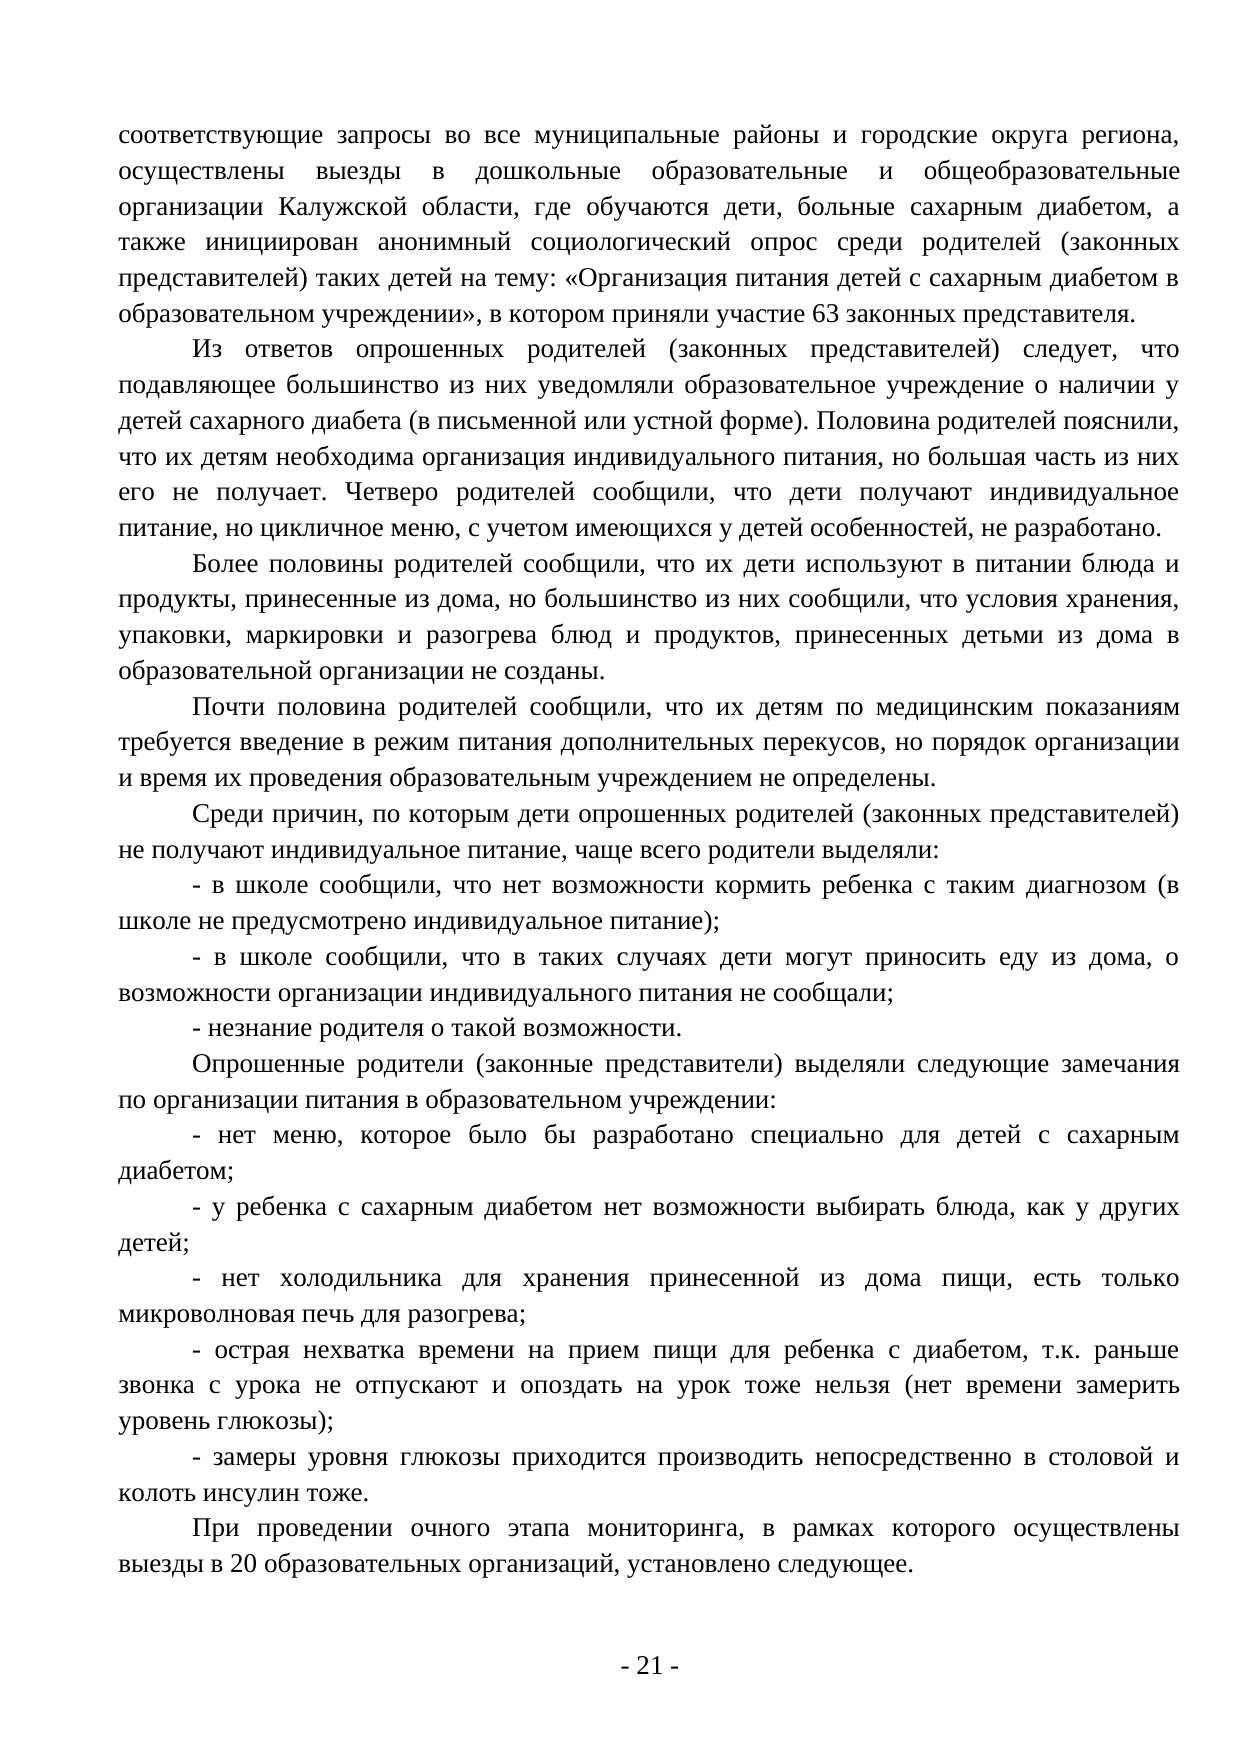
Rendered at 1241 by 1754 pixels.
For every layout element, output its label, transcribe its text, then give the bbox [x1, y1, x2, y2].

text - замеры уровня глюкозы приходится производить непосредственно в столовой и колоть инсулин тоже. [118, 1440, 1181, 1507]
text При проведении очного этапа мониторинга, в рамках которого осуществлены выезды в 20 образовательных организаций, установлено следующее. [118, 1512, 1181, 1578]
text Более половины родителей сообщили, что их дети используют в питании блюда и продукты, принесенные из дома, но большинство из них сообщили, что условия хранения, упаковки, маркировки и разогрева блюд и продуктов, принесенных детьми из дома в образовательной организации не созданы. [118, 547, 1181, 685]
text Почти половина родителей сообщили, что их детям по медицинским показаниям требуется введение в режим питания дополнительных перекусов, но порядок организации и время их проведения образовательным учреждением не определены. [118, 690, 1181, 792]
text - острая нехватка времени на прием пищи для ребенка с диабетом, т.к. раньше звонка с урока не отпускают и опоздать на урок тоже нельзя (нет времени замерить уровень глюкозы); [118, 1333, 1181, 1436]
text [118, 118, 1181, 328]
text Из ответов опрошенных родителей (законных представителей) следует, что подавляющее большинство из них уведомляли образовательное учреждение о наличии у детей сахарного диабета (в письменной или устной форме). Половина родителей пояснили, что их детям необходима организация индивидуального питания, но большая часть из них его не получает. Четверо родителей сообщили, что дети получают индивидуальное питание, но цикличное меню, с учетом имеющихся у детей особенностей, не разработано. [118, 332, 1181, 542]
text - в школе сообщили, что в таких случаях дети могут приносить еду из дома, о возможности организации индивидуального питания не сообщали; [118, 940, 1181, 1007]
text - незнание родителя о такой возможности. [118, 1011, 1181, 1042]
text - у ребенка с сахарным диабетом нет возможности выбирать блюда, как у других детей; [118, 1190, 1181, 1257]
text - нет меню, которое было бы разработано специально для детей с сахарным диабетом; [118, 1118, 1181, 1185]
text - в школе сообщили, что нет возможности кормить ребенка с таким диагнозом (в школе не предусмотрено индивидуальное питание); [118, 868, 1181, 935]
text Опрошенные родители (законные представители) выделяли следующие замечания по организации питания в образовательном учреждении: [118, 1047, 1181, 1114]
text - нет холодильника для хранения принесенной из дома пищи, есть только микроволновая печь для разогрева; [118, 1261, 1181, 1328]
text Среди причин, по которым дети опрошенных родителей (законных представителей) не получают индивидуальное питание, чаще всего родители выделяли: [118, 797, 1181, 864]
